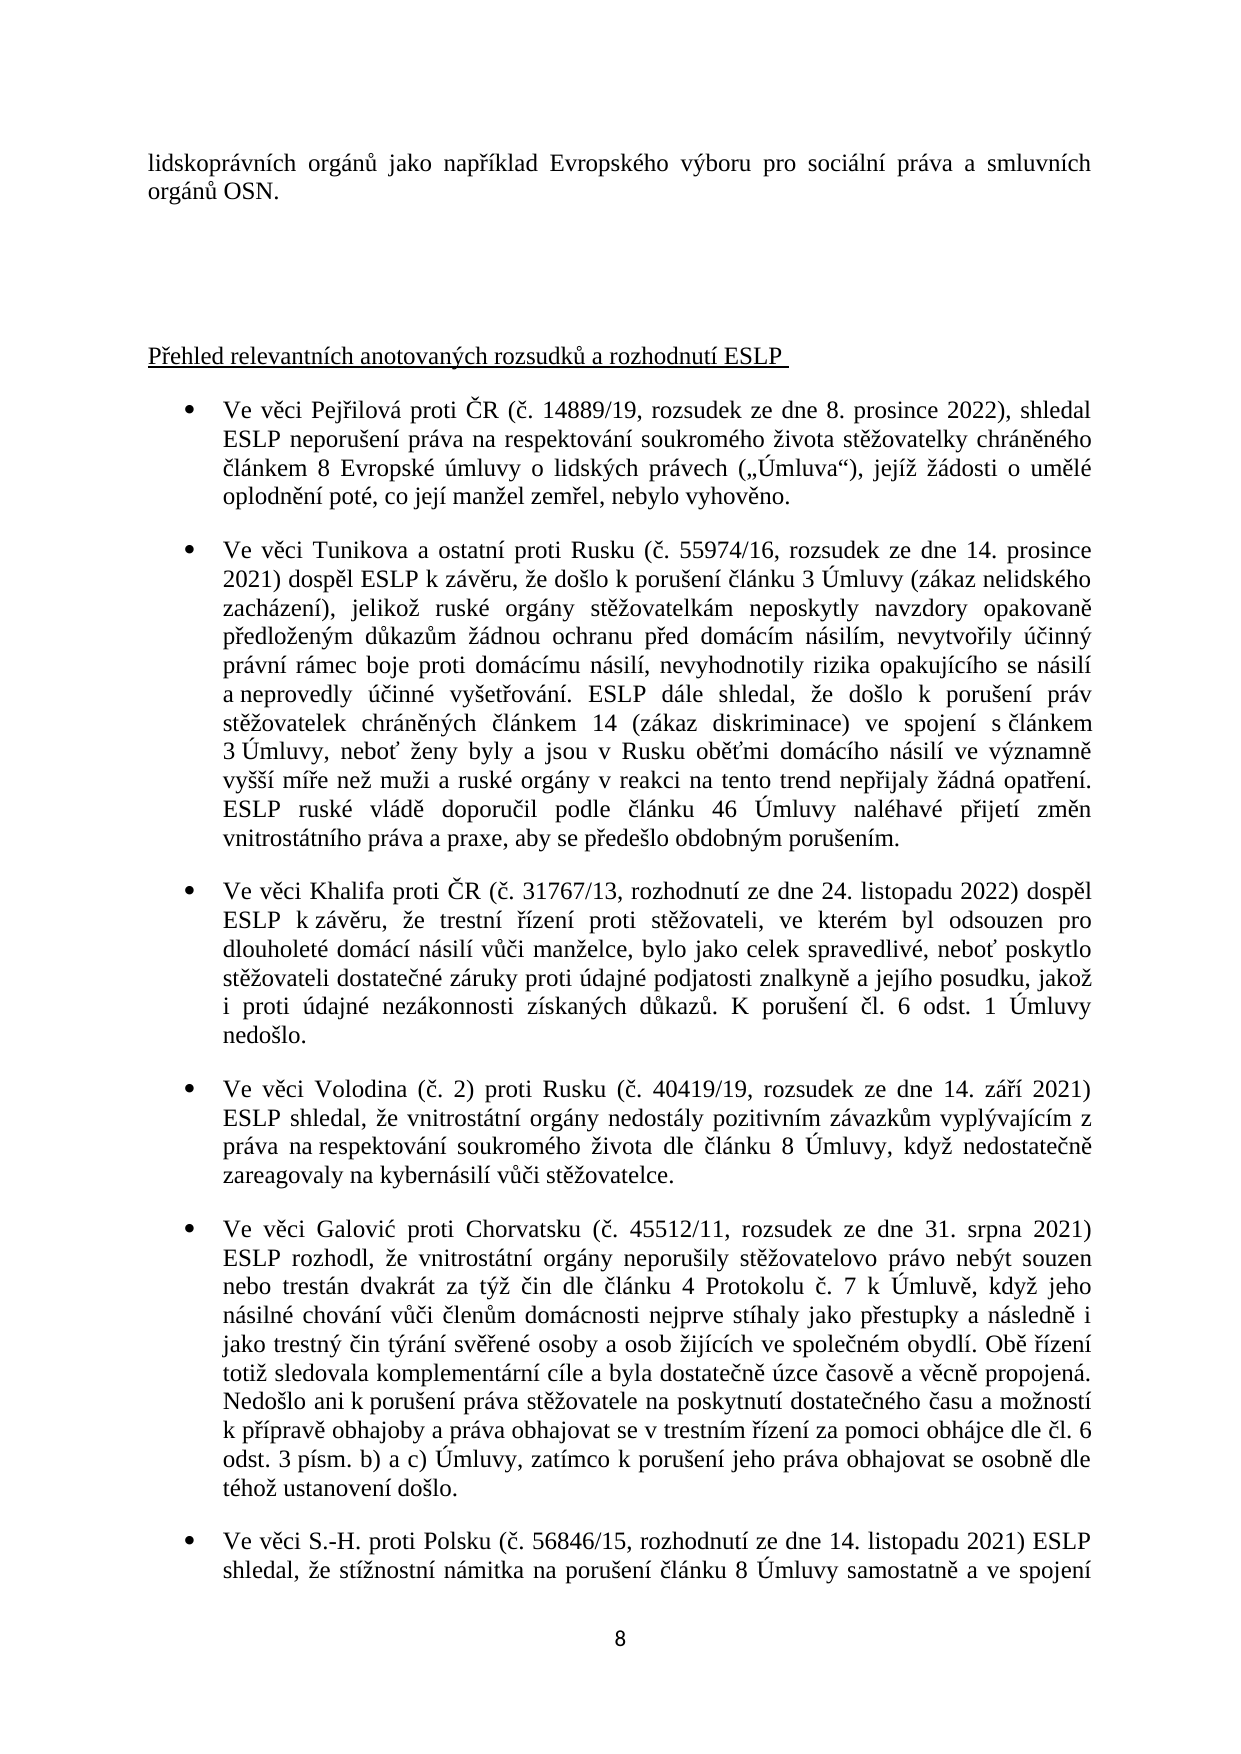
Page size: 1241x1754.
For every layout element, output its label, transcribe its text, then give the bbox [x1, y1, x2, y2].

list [185, 1526, 1093, 1584]
list Ve věci Pejřilová proti ČR (č. 14889/19, rozsudek ze dne 8. prosince 2022), shledal ESLP neporušení práva na respektování soukromého života stěžovatelky chráněného článkem 8 Evropské úmluvy o lidských právech („Úmluva“), jejíž žádosti o umělé oplodnění poté, co její manžel zemřel, nebylo vyhověno. [185, 395, 1093, 510]
list Ve věci Volodina (č. 2) proti Rusku (č. 40419/19, rozsudek ze dne 14. září 2021) ESLP shledal, že vnitrostátní orgány nedostály pozitivním závazkům vyplývajícím z práva na respektování soukromého života dle článku 8 Úmluvy, když nedostatečně zareagovaly na kybernásilí vůči stěžovatelce. [185, 1074, 1093, 1189]
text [148, 148, 1093, 205]
list Ve věci Khalifa proti ČR (č. 31767/13, rozhodnutí ze dne 24. listopadu 2022) dospěl ESLP k závěru, že trestní řízení proti stěžovateli, ve kterém byl odsouzen pro dlouholeté domácí násilí vůči manželce, bylo jako celek spravedlivé, neboť poskytlo stěžovateli dostatečné záruky proti údajné podjatosti znalkyně a jejího posudku, jakož i proti údajné nezákonnosti získaných důkazů. K porušení čl. 6 odst. 1 Úmluvy nedošlo. [185, 876, 1093, 1049]
text Přehled relevantních anotovaných rozsudků a rozhodnutí ESLP [148, 341, 1093, 370]
list Ve věci Tunikova a ostatní proti Rusku (č. 55974/16, rozsudek ze dne 14. prosince 2021) dospěl ESLP k závěru, že došlo k porušení článku 3 Úmluvy (zákaz nelidského zacházení), jelikož ruské orgány stěžovatelkám neposkytly navzdory opakovaně předloženým důkazům žádnou ochranu před domácím násilím, nevytvořily účinný právní rámec boje proti domácímu násilí, nevyhodnotily rizika opakujícího se násilí a neprovedly účinné vyšetřování. ESLP dále shledal, že došlo k porušení práv stěžovatelek chráněných článkem 14 (zákaz diskriminace) ve spojení s článkem 3 Úmluvy, neboť ženy byly a jsou v Rusku oběťmi domácího násilí ve významně vyšší míře než muži a ruské orgány v reakci na tento trend nepřijaly žádná opatření. ESLP ruské vládě doporučil podle článku 46 Úmluvy naléhavé přijetí změn vnitrostátního práva a praxe, aby se předešlo obdobným porušením. [185, 535, 1093, 851]
list Ve věci Galović proti Chorvatsku (č. 45512/11, rozsudek ze dne 31. srpna 2021) ESLP rozhodl, že vnitrostátní orgány neporušily stěžovatelovo právo nebýt souzen nebo trestán dvakrát za týž čin dle článku 4 Protokolu č. 7 k Úmluvě, když jeho násilné chování vůči členům domácnosti nejprve stíhaly jako přestupky a následně i jako trestný čin týrání svěřené osoby a osob žijících ve společném obydlí. Obě řízení totiž sledovala komplementární cíle a byla dostatečně úzce časově a věcně propojená. Nedošlo ani k porušení práva stěžovatele na poskytnutí dostatečného času a možností k přípravě obhajoby a práva obhajovat se v trestním řízení za pomoci obhájce dle čl. 6 odst. 3 písm. b) a c) Úmluvy, zatímco k porušení jeho práva obhajovat se osobně dle téhož ustanovení došlo. [185, 1214, 1093, 1501]
